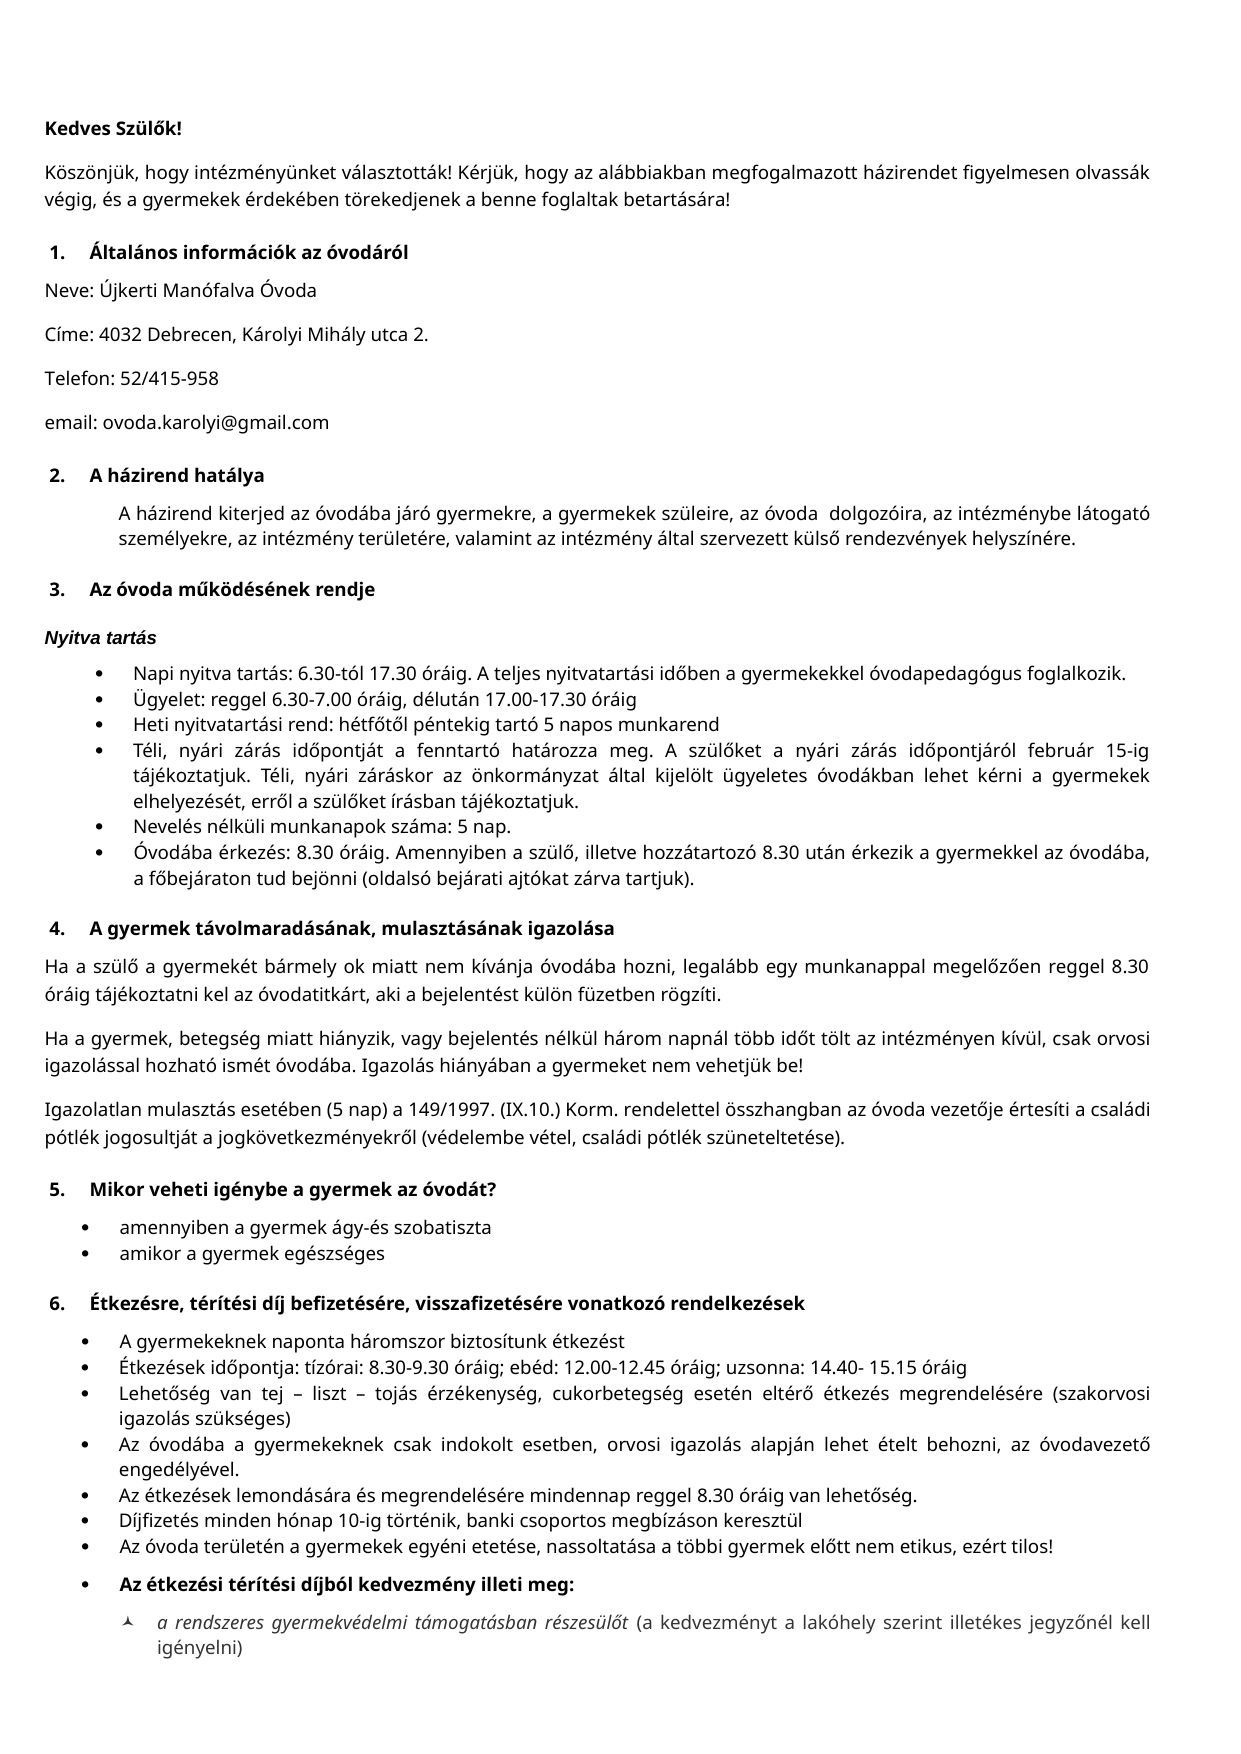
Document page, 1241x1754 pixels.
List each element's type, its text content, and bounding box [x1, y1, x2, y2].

subtitle Étkezésre, térítési díj befizetésére, visszafizetésére vonatkozó rendelkezések [44, 1291, 1152, 1316]
list Napi nyitva tartás: 6.30-tól 17.30 óráig. A teljes nyitvatartási időben a gyermekekkel óvodapedagógus foglalkozik. [96, 661, 1152, 686]
subtitle Nyitva tartás [44, 627, 1152, 648]
text Neve: Újkerti Manófalva Óvoda [44, 277, 1152, 302]
list Az óvodába a gyermekeknek csak indokolt esetben, orvosi igazolás alapján lehet ételt behozni, az óvodavezető engedélyével. [82, 1431, 1152, 1482]
list Ügyelet: reggel 6.30-7.00 óráig, délután 17.00-17.30 óráig [96, 686, 1152, 712]
list Nevelés nélküli munkanapok száma: 5 nap. [96, 814, 1152, 839]
subtitle Mikor veheti igénybe a gyermek az óvodát? [44, 1177, 1152, 1202]
subtitle Az óvoda működésének rendje [44, 576, 1152, 602]
list Az étkezések lemondására és megrendelésére mindennap reggel 8.30 óráig van lehetőség. [82, 1482, 1152, 1507]
text Kedves Szülők! [44, 115, 1152, 140]
subtitle Általános információk az óvodáról [44, 239, 1152, 264]
list Lehetőség van tej – liszt – tojás érzékenység, cukorbetegség esetén eltérő étkezés megrendelésére (szakorvosi igazolás szükséges) [82, 1380, 1152, 1431]
text Ha a szülő a gyermekét bármely ok miatt nem kívánja óvodába hozni, legalább egy munkanappal megelőzően reggel 8.30 óráig tájékoztatni kel az óvodatitkárt, aki a bejelentést külön füzetben rögzíti. [44, 953, 1152, 1006]
text Ha a gyermek, betegség miatt hiányzik, vagy bejelentés nélkül három napnál több időt tölt az intézményen kívül, csak orvosi igazolással hozható ismét óvodába. Igazolás hiányában a gyermeket nem vehetjük be! [44, 1025, 1152, 1078]
subtitle A gyermek távolmaradásának, mulasztásának igazolása [44, 915, 1152, 941]
list A gyermekeknek naponta háromszor biztosítunk étkezést [82, 1329, 1152, 1354]
text Címe: 4032 Debrecen, Károlyi Mihály utca 2. [44, 321, 1152, 347]
list Díjfizetés minden hónap 10-ig történik, banki csoportos megbízáson keresztül [82, 1507, 1152, 1533]
list amikor a gyermek egészséges [82, 1240, 1152, 1266]
list Óvodába érkezés: 8.30 óráig. Amennyiben a szülő, illetve hozzátartozó 8.30 után érkezik a gyermekkel az óvodába, a főbejáraton tud bejönni (oldalsó bejárati ajtókat zárva tartjuk). [96, 839, 1152, 890]
text Köszönjük, hogy intézményünket választották! Kérjük, hogy az alábbiakban megfogalmazott házirendet figyelmesen olvassák végig, és a gyermekek érdekében törekedjenek a benne foglaltak betartására! [44, 159, 1152, 212]
list Téli, nyári zárás időpontját a fenntartó határozza meg. A szülőket a nyári zárás időpontjáról február 15-ig tájékoztatjuk. Téli, nyári záráskor az önkormányzat által kijelölt ügyeletes óvodákban lehet kérni a gyermekek elhelyezését, erről a szülőket írásban tájékoztatjuk. [96, 737, 1152, 814]
list Az étkezési térítési díjból kedvezmény illeti meg: [82, 1571, 1152, 1596]
subtitle A házirend hatálya [44, 462, 1152, 487]
list Étkezések időpontja: tízórai: 8.30-9.30 óráig; ebéd: 12.00-12.45 óráig; uzsonna: 14.40- 15.15 óráig [82, 1354, 1152, 1380]
text Telefon: 52/415-958 [44, 365, 1152, 391]
text email: ovoda.karolyi@gmail.com [44, 409, 1152, 435]
list Heti nyitvatartási rend: hétfőtől péntekig tartó 5 napos munkarend [96, 712, 1152, 737]
text Igazolatlan mulasztás esetében (5 nap) a 149/1997. (IX.10.) Korm. rendelettel összhangban az óvoda vezetője értesíti a családi pótlék jogosultját a jogkövetkezményekről (védelembe vétel, családi pótlék szüneteltetése). [44, 1097, 1152, 1150]
list Az óvoda területén a gyermekek egyéni etetése, nassoltatása a többi gyermek előtt nem etikus, ezért tilos! [82, 1533, 1152, 1558]
text A házirend kiterjed az óvodába járó gyermekre, a gyermekek szüleire, az óvoda dolgozóira, az intézménybe látogató személyekre, az intézmény területére, valamint az intézmény által szervezett külső rendezvények helyszínére. [118, 500, 1152, 551]
list amennyiben a gyermek ágy-és szobatiszta [82, 1215, 1152, 1240]
list a rendszeres gyermekvédelmi támogatásban részesülőt (a kedvezményt a lakóhely szerint illetékes jegyzőnél kell igényelni) [119, 1609, 1152, 1660]
